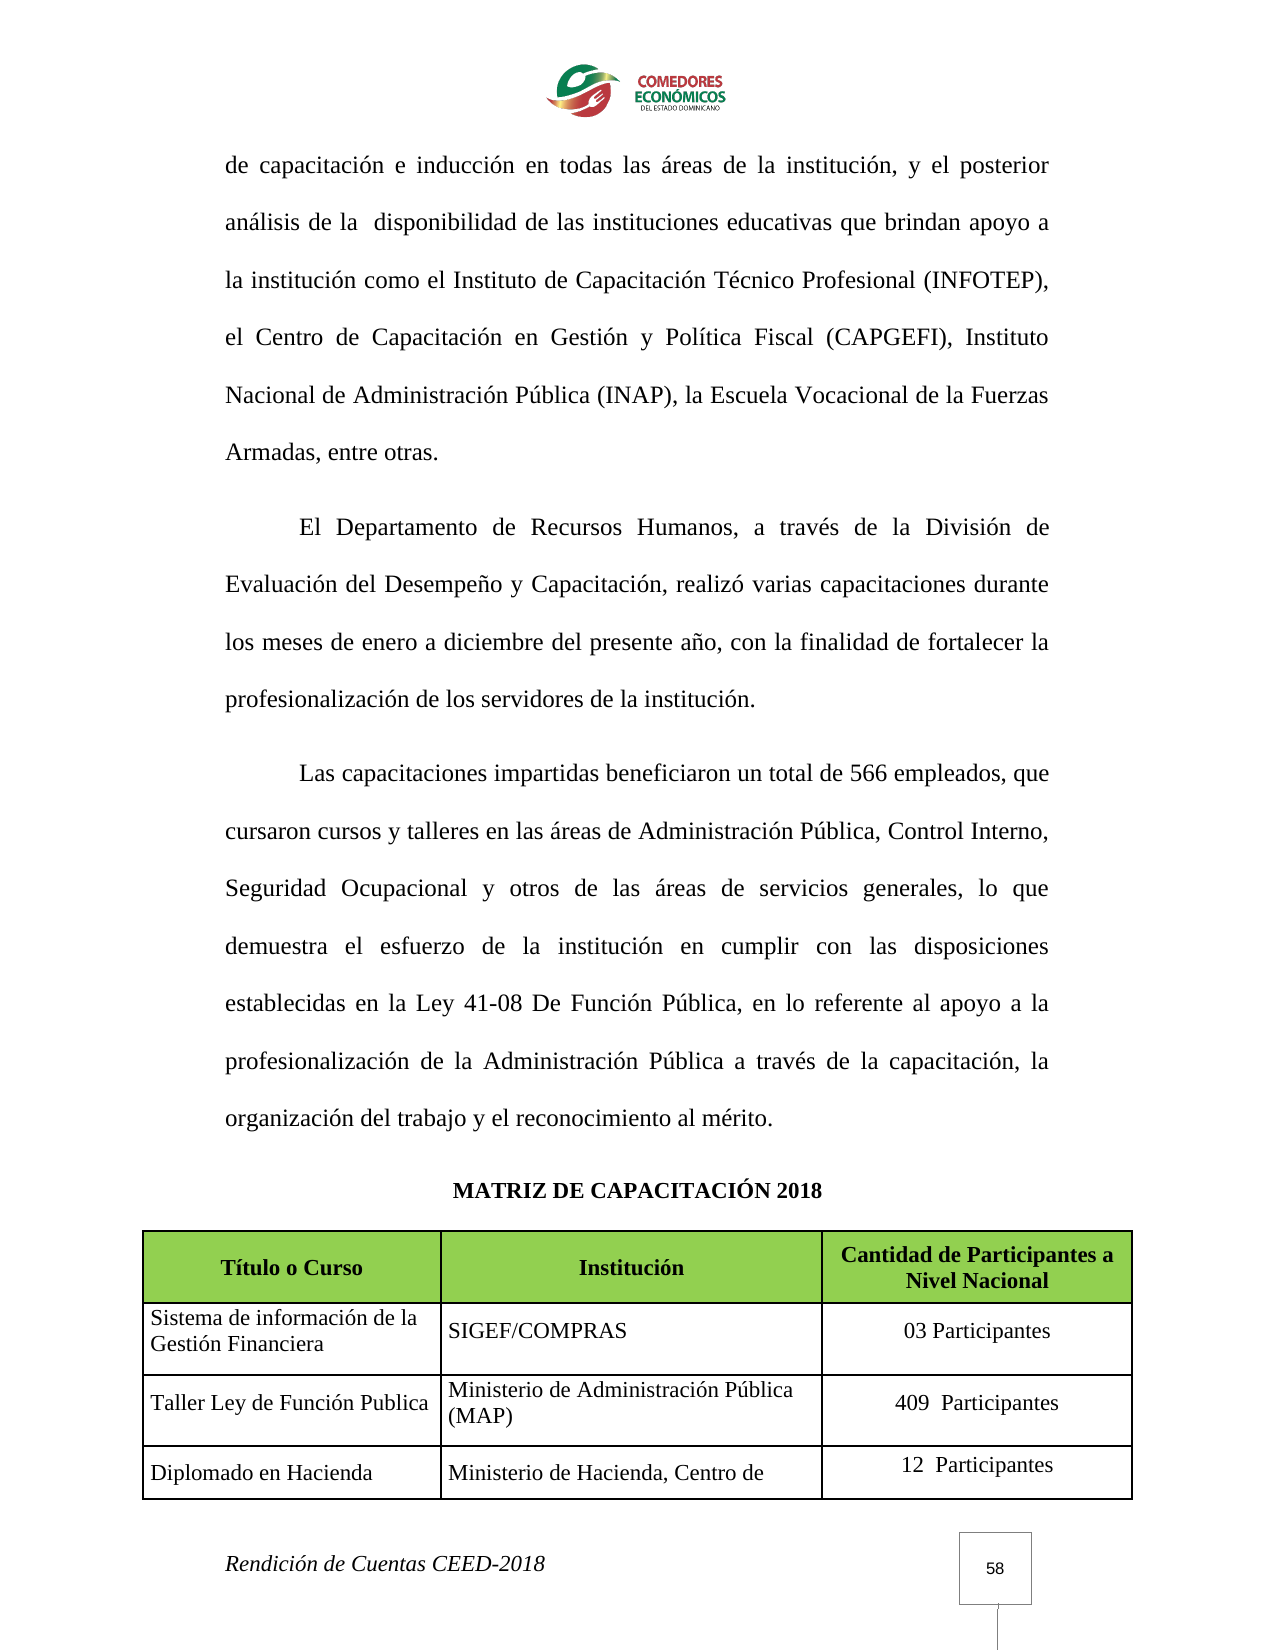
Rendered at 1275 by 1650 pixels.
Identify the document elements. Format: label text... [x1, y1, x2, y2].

table_header Institución [442, 1232, 821, 1302]
table_cell 03 Participantes [823, 1304, 1131, 1373]
table_header Título o Curso [144, 1232, 440, 1302]
picture [629, 71, 730, 116]
picture [545, 61, 621, 119]
table_cell Diplomado en Hacienda Pública [144, 1447, 440, 1498]
table_cell 409 Participantes [823, 1376, 1131, 1445]
table_cell Ministerio de Administración Pública (MAP) [442, 1376, 821, 1445]
table_cell 12 Participantes [823, 1447, 1131, 1498]
text El Departamento de Recursos Humanos, a través de la División de Evaluación del Desempeño y Capacitación, realizó varias capacitaciones durante los meses de enero a diciembre del presente año, con la finalidad de fortalecer la profesionalización de los servidores de la institución. [225, 512, 1050, 713]
table_header Cantidad de Participantes a Nivel Nacional [823, 1232, 1131, 1302]
table_cell Taller Ley de Función Publica [144, 1376, 440, 1445]
text MATRIZ DE CAPACITACIÓN 2018 [225, 1177, 1050, 1204]
text Las capacitaciones impartidas beneficiaron un total de 566 empleados, que cursaron cursos y talleres en las áreas de Administración Pública, Control Interno, Seguridad Ocupacional y otros de las áreas de servicios generales, lo que demuestra el esfuerzo de la institución en cumplir con las disposiciones establecidas en la Ley 41-08 De Función Pública, en lo referente al apoyo a la profesionalización de la Administración Pública a través de la capacitación, la organización del trabajo y el reconocimiento al mérito. [225, 758, 1050, 1132]
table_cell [442, 1447, 821, 1498]
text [225, 150, 1050, 466]
table_cell SIGEF/COMPRAS [442, 1304, 821, 1373]
table_cell Sistema de información de la Gestión Financiera [144, 1304, 440, 1373]
